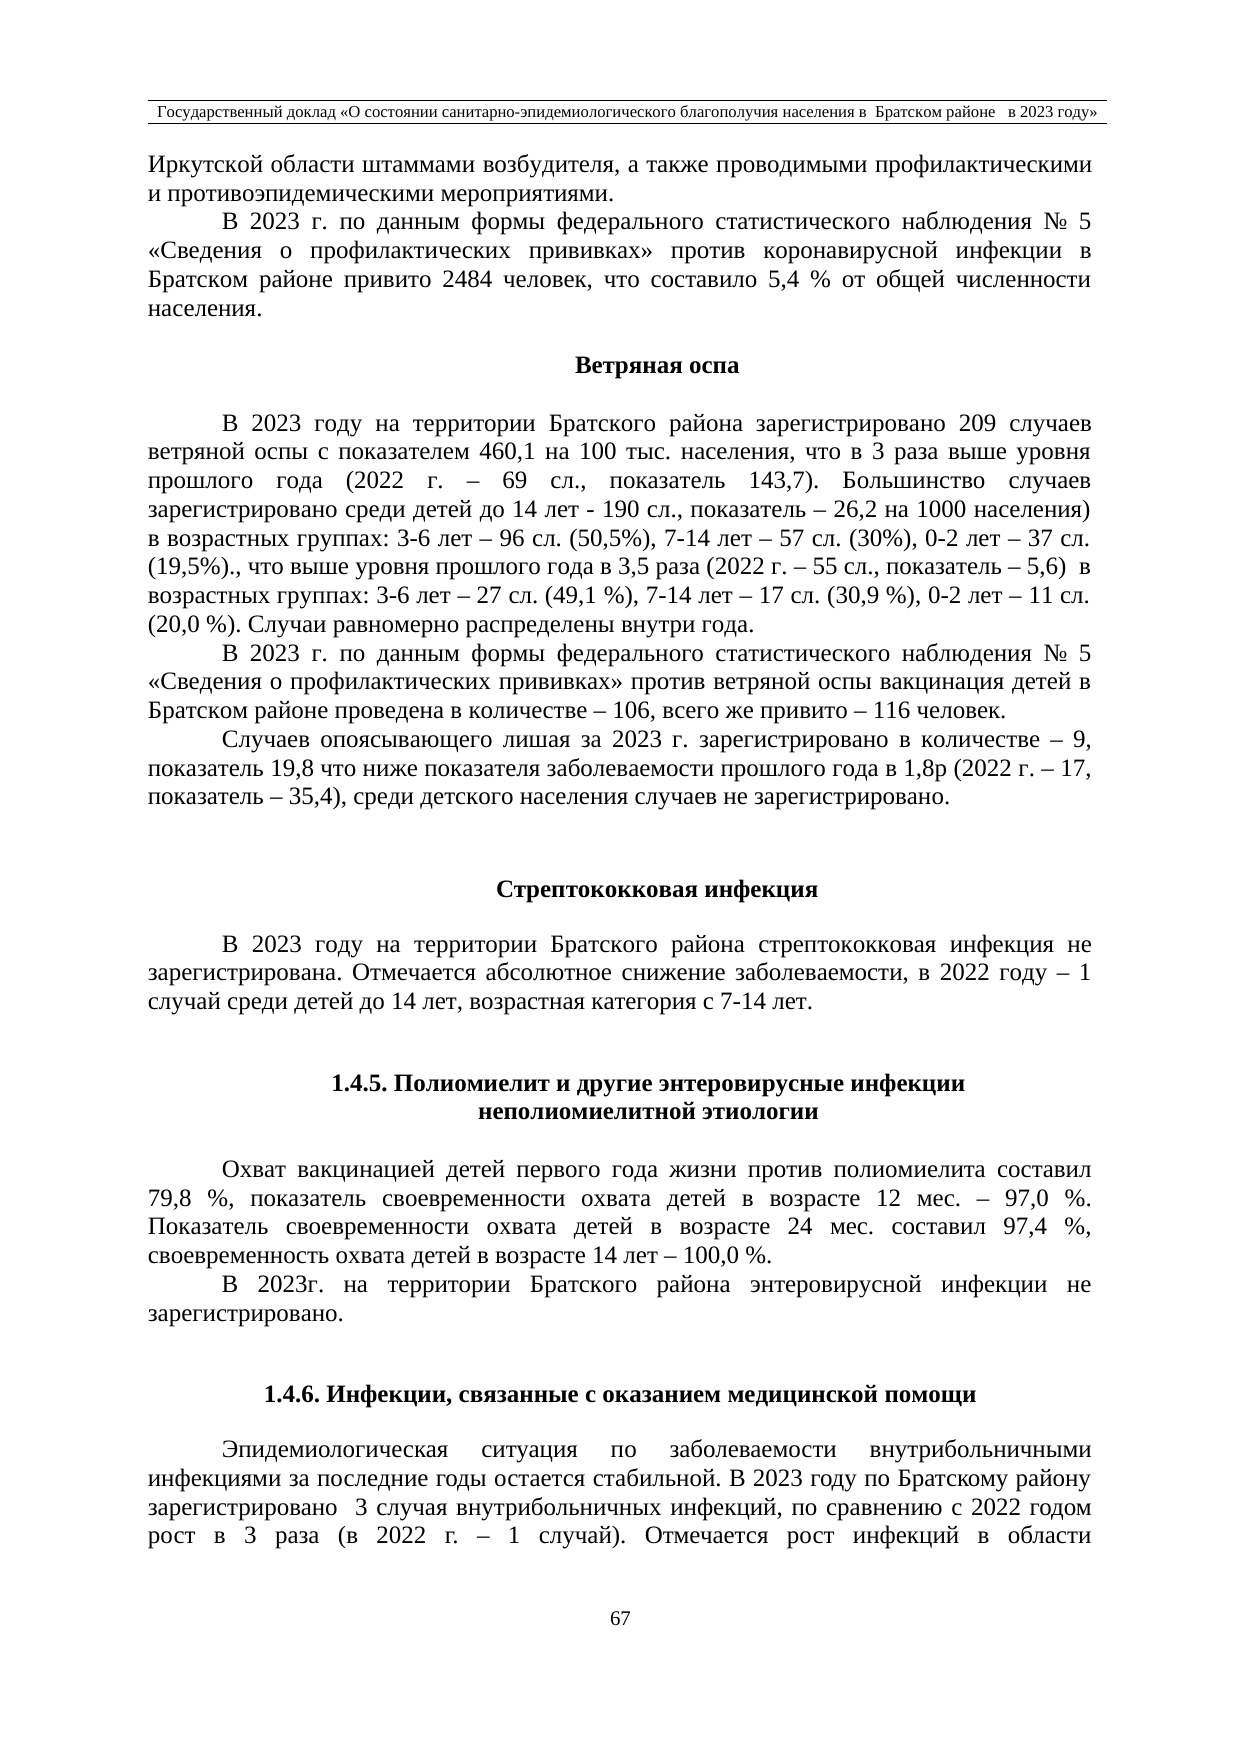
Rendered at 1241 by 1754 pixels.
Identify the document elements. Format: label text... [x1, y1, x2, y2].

text Охват вакцинацией детей первого года жизни против полиомиелита составил 79,8 %, показатель своевременности охвата детей в возрасте 12 мес. – 97,0 %. Показатель своевременности охвата детей в возрасте 24 мес. составил 97,4 %, своевременность охвата детей в возрасте 14 лет – 100,0 %. [148, 1154, 1092, 1269]
text Случаев опоясывающего лишая за 2023 г. зарегистрировано в количестве – 9, показатель 19,8 что ниже показателя заболеваемости прошлого года в 1,8р (2022 г. – 17, показатель – 35,4), среди детского населения случаев не зарегистрировано. [147, 723, 1118, 874]
text В 2023 году на территории Братского района стрептококковая инфекция не зарегистрирована. Отмечается абсолютное снижение заболеваемости, в 2022 году – 1 случай среди детей до 14 лет, возрастная категория с 7-14 лет. [148, 929, 1092, 1015]
text Ветряная оспа [148, 350, 1092, 379]
text неполиомиелитной этиологии [148, 1096, 1092, 1125]
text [148, 1434, 1092, 1549]
text В 2023г. на территории Братского района энтеровирусной инфекции не зарегистрировано. [148, 1269, 1092, 1326]
text Стрептококковая инфекция [148, 874, 1092, 902]
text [147, 148, 1118, 206]
text В 2023 году на территории Братского района зарегистрировано 209 случаев ветряной оспы с показателем 460,1 на 100 тыс. населения, что в 3 раза выше уровня прошлого года (2022 г. – 69 сл., показатель 143,7). Большинство случаев зарегистрировано среди детей до 14 лет - 190 сл., показатель – 26,2 на 1000 населения) в возрастных группах: 3-6 лет – 96 сл. (50,5%), 7-14 лет – 57 сл. (30%), 0-2 лет – 37 сл. (19,5%)., что выше уровня прошлого года в 3,5 раза (2022 г. – 55 сл., показатель – 5,6) в возрастных группах: 3-6 лет – 27 сл. (49,1 %), 7-14 лет – 17 сл. (30,9 %), 0-2 лет – 11 сл. (20,0 %). Случаи равномерно распределены внутри года. [148, 408, 1092, 638]
text 1.4.6. Инфекции, связанные с оказанием медицинской помощи [148, 1379, 1092, 1408]
text В 2023 г. по данным формы федерального статистического наблюдения № 5 «Сведения о профилактических прививках» против коронавирусной инфекции в Братском районе привито 2484 человек, что составило 5,4 % от общей численности населения. [148, 206, 1092, 321]
text В 2023 г. по данным формы федерального статистического наблюдения № 5 «Сведения о профилактических прививках» против ветряной оспы вакцинация детей в Братском районе проведена в количестве – 106, всего же привито – 116 человек. [148, 638, 1092, 723]
text 1.4.5. Полиомиелит и другие энтеровирусные инфекции [148, 1068, 1092, 1096]
